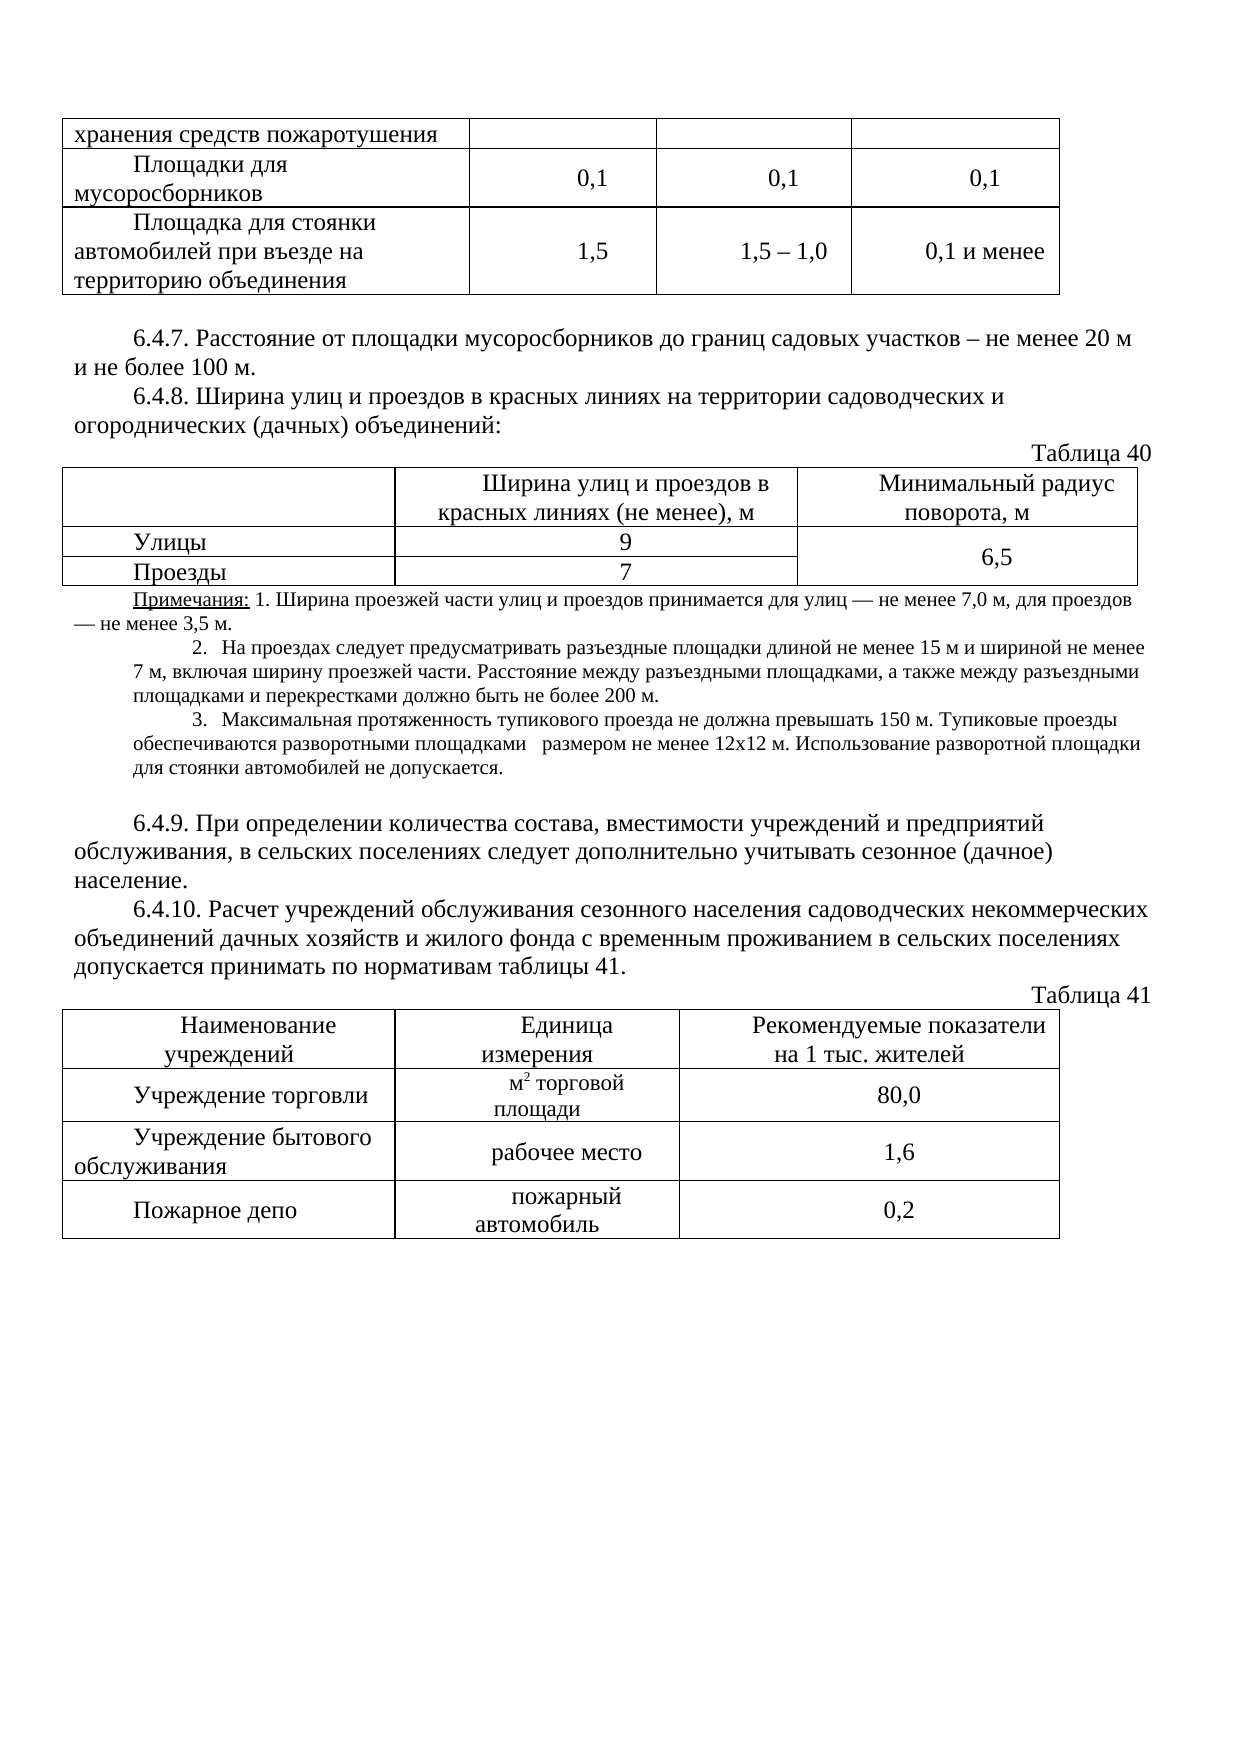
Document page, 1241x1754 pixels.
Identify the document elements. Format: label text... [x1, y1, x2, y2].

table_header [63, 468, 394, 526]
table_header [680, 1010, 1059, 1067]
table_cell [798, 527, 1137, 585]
text 6.4.9. При определении количества состава, вместимости учреждений и предприятий обслуживания, в сельских поселениях следует дополнительно учитывать сезонное (дачное) население. [74, 808, 1152, 894]
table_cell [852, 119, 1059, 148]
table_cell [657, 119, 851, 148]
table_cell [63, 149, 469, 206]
list Таблица 40 [74, 438, 1152, 467]
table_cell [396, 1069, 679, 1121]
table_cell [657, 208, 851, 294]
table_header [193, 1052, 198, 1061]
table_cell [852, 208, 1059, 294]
list 2. На проездах следует предусматривать разъездные площадки длиной не менее и шириной не менее , включая ширину проезжей части. Расстояние между разъездными площадками, а также между разъездными площадками и перекрестками должно быть не более . [133, 634, 1152, 707]
text 6.4.10. Расчет учреждений обслуживания сезонного населения садоводческих некоммерческих объединений дачных хозяйств и жилого фонда с временным проживанием в сельских поселениях допускается принимать по нормативам таблицы 41. [74, 894, 1152, 980]
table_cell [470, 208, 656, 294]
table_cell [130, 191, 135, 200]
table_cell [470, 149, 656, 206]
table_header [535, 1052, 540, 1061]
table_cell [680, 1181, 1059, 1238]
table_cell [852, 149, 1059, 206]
text Таблица 41 [74, 980, 1152, 1009]
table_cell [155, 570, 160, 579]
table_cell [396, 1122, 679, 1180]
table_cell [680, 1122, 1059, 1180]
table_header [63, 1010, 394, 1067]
list 6.4.8. Ширина улиц и проездов в красных линиях на территории садоводческих и огороднических (дачных) объединений: [74, 381, 1152, 438]
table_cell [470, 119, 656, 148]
list 3. Максимальная протяженность тупикового проезда не должна превышать . Тупиковые проезды обеспечиваются разворотными площадками размером не менее 12х12 м. Использование разворотной площадки для стоянки автомобилей не допускается. [133, 707, 1152, 779]
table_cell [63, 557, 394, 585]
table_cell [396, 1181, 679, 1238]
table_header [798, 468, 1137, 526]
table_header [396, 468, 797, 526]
list 6.4.7. Расстояние от площадки мусоросборников до границ садовых участков – не менее и не более . [74, 323, 1152, 381]
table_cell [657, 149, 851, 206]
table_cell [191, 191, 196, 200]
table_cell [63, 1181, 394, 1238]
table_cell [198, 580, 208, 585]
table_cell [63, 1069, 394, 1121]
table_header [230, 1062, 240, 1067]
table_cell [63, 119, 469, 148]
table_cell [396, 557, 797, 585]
text Примечания: 1. Ширина проезжей части улиц и проездов принимается для улиц — не менее , для проездов — не менее . [74, 586, 1152, 634]
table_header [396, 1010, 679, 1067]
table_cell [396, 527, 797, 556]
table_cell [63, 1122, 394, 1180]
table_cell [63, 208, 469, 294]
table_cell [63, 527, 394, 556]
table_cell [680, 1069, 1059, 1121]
